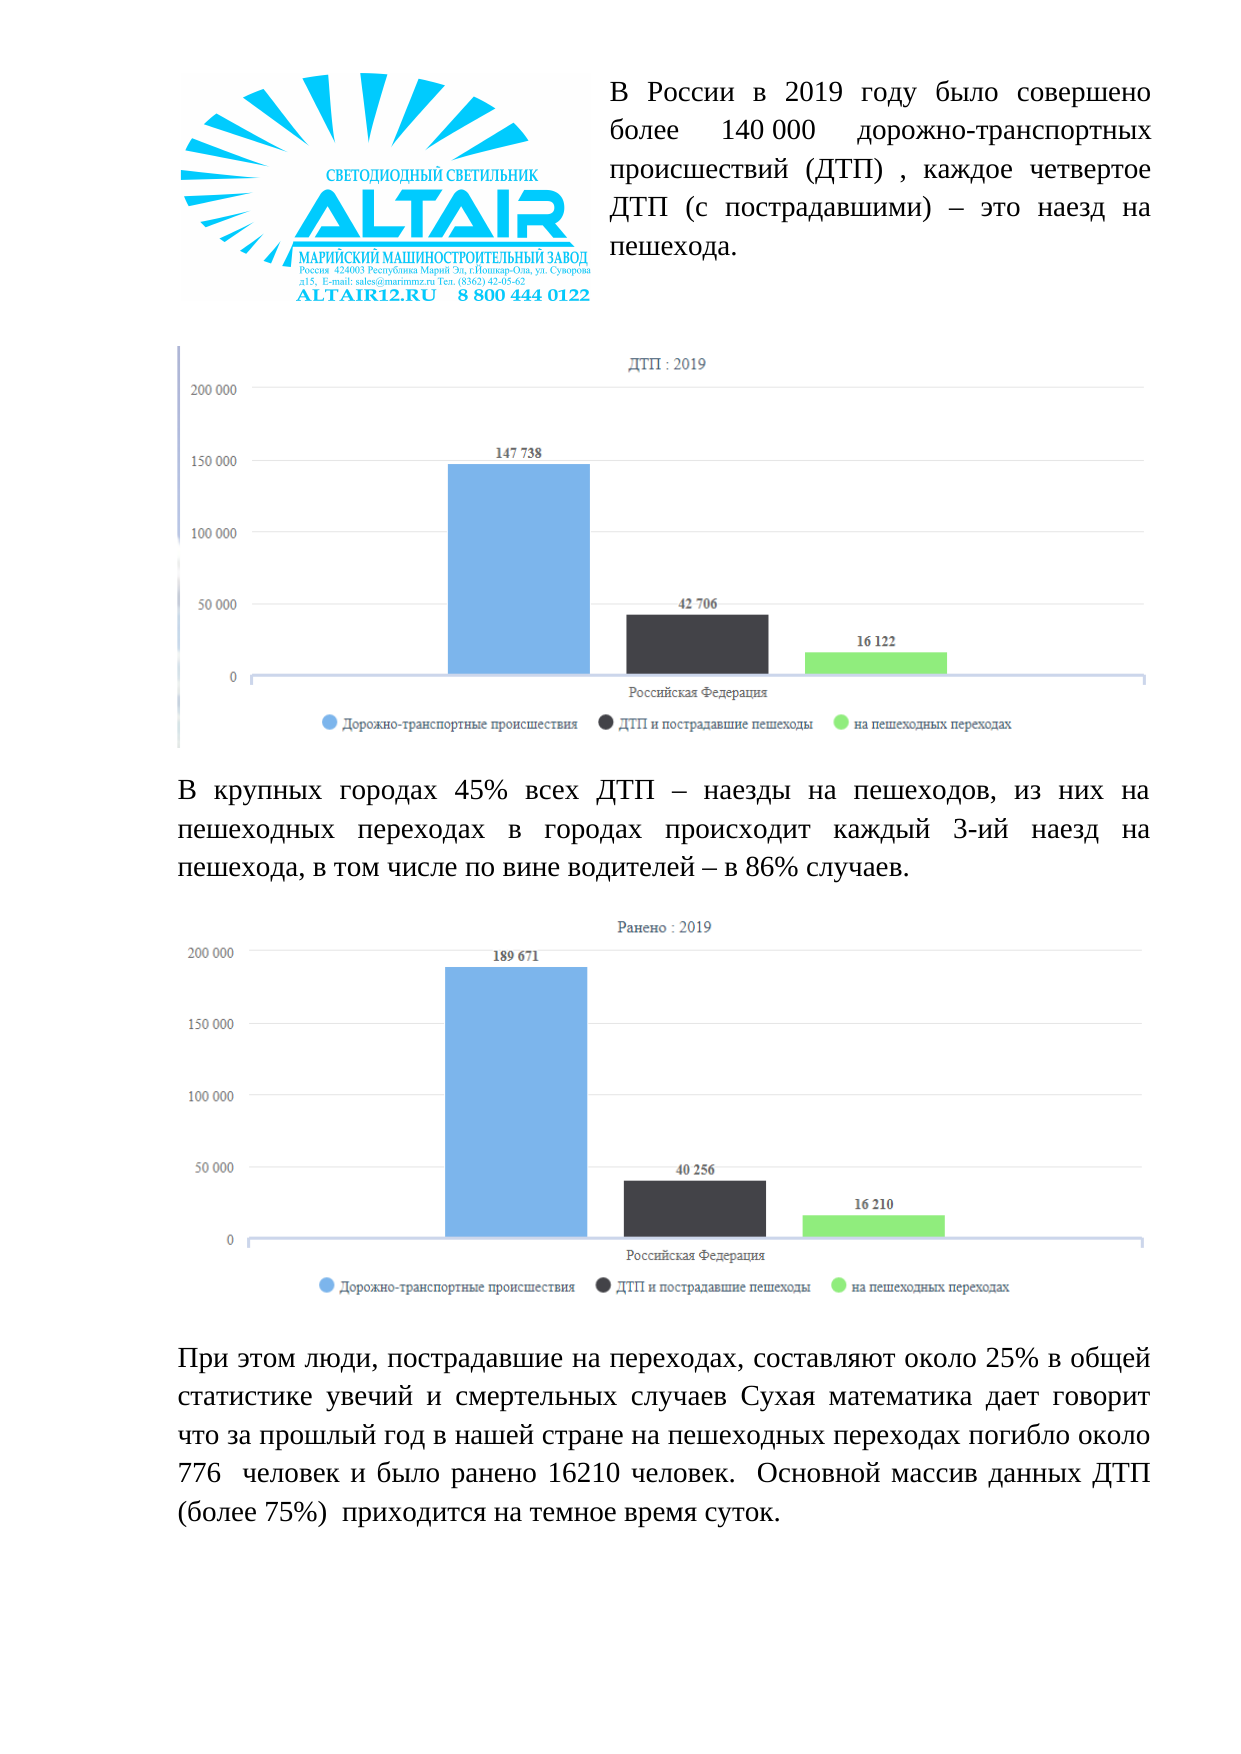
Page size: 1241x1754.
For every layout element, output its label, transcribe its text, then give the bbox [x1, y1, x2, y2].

text При этом люди, пострадавшие на переходах, составляют около 25% в общей статистике увечий и смертельных случаев Сухая математика дает говорит что за прошлый год в нашей стране на пешеходных переходах погибло около 776 человек и было ранено 16210 человек. Основной массив данных ДТП (более 75%) приходится на темное время суток. [177, 1340, 1152, 1527]
text В России в 2019 году было совершено более 140 000 дорожно-транспортных происшествий (ДТП) , каждое четвертое ДТП (с пострадавшими) – это наезд на пешехода. [591, 74, 1152, 262]
picture [180, 73, 591, 301]
picture [557, 292, 562, 301]
picture [177, 908, 1152, 1315]
text В крупных городах 45% всех ДТП – наезды на пешеходов, из них на пешеходных переходах в городах происходит каждый 3-ий наезд на пешехода, в том числе по вине водителей – в 86% случаев. [177, 772, 1152, 883]
picture [177, 346, 1152, 748]
